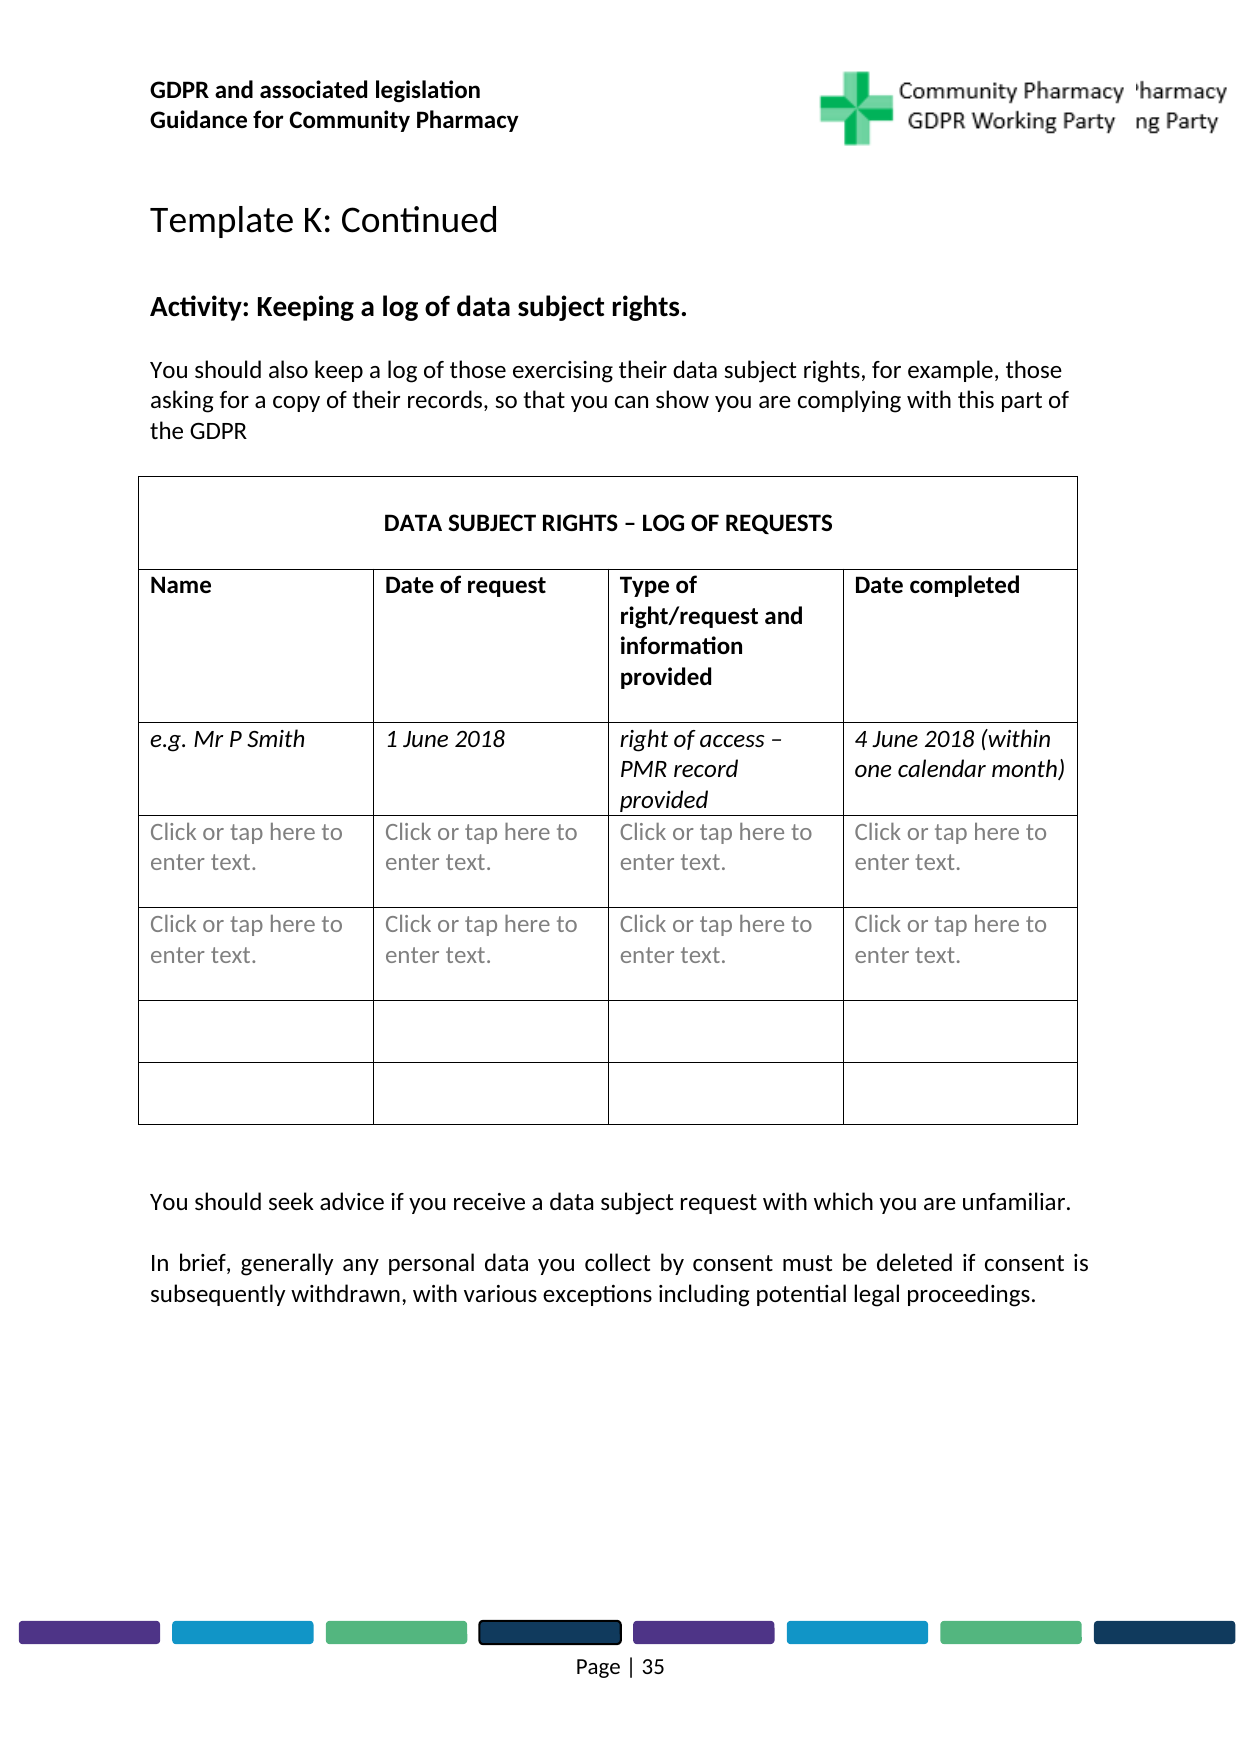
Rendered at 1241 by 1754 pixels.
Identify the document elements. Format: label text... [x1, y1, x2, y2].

table_cell e.g. Mr P Smith [139, 723, 373, 815]
table_cell [139, 908, 373, 1000]
table_cell Date of request [374, 570, 608, 722]
table_cell [374, 816, 608, 907]
table_cell [374, 908, 608, 1000]
table_cell [844, 908, 1077, 1000]
table_cell Type of right/request and information provided [609, 570, 843, 722]
table_cell [609, 1001, 843, 1062]
table_cell [374, 1001, 608, 1062]
picture [807, 64, 1239, 156]
table_cell right of access – PMR record provided [609, 723, 843, 815]
text Template K: Continued [150, 196, 1090, 242]
table_header DATA SUBJECT RIGHTS – LOG OF REQUESTS [139, 477, 1077, 568]
text In brief, generally any personal data you collect by consent must be deleted if consent is subsequently withdrawn, with various exceptions including potential legal proceedings. [150, 1247, 1090, 1308]
table_cell 4 June 2018 (within one calendar month) [844, 723, 1077, 815]
table_cell [609, 816, 843, 907]
table_cell [139, 816, 373, 907]
text Activity: Keeping a log of data subject rights. [150, 288, 1090, 323]
table_cell [844, 1063, 1077, 1124]
text You should also keep a log of those exercising their data subject rights, for example, those asking for a copy of their records, so that you can show you are complying with this part of the GDPR [150, 354, 1090, 445]
table_cell [139, 1063, 373, 1124]
text You should seek advice if you receive a data subject request with which you are unfamiliar. [150, 1186, 1090, 1217]
table_cell [374, 1063, 608, 1124]
table_cell [139, 1001, 373, 1062]
table_cell [609, 1063, 843, 1124]
table_cell [844, 816, 1077, 907]
table_cell Name [139, 570, 373, 722]
table_cell Date completed [844, 570, 1077, 722]
table_cell 1 June 2018 [374, 723, 608, 815]
table_cell [609, 908, 843, 1000]
table_cell [844, 1001, 1077, 1062]
